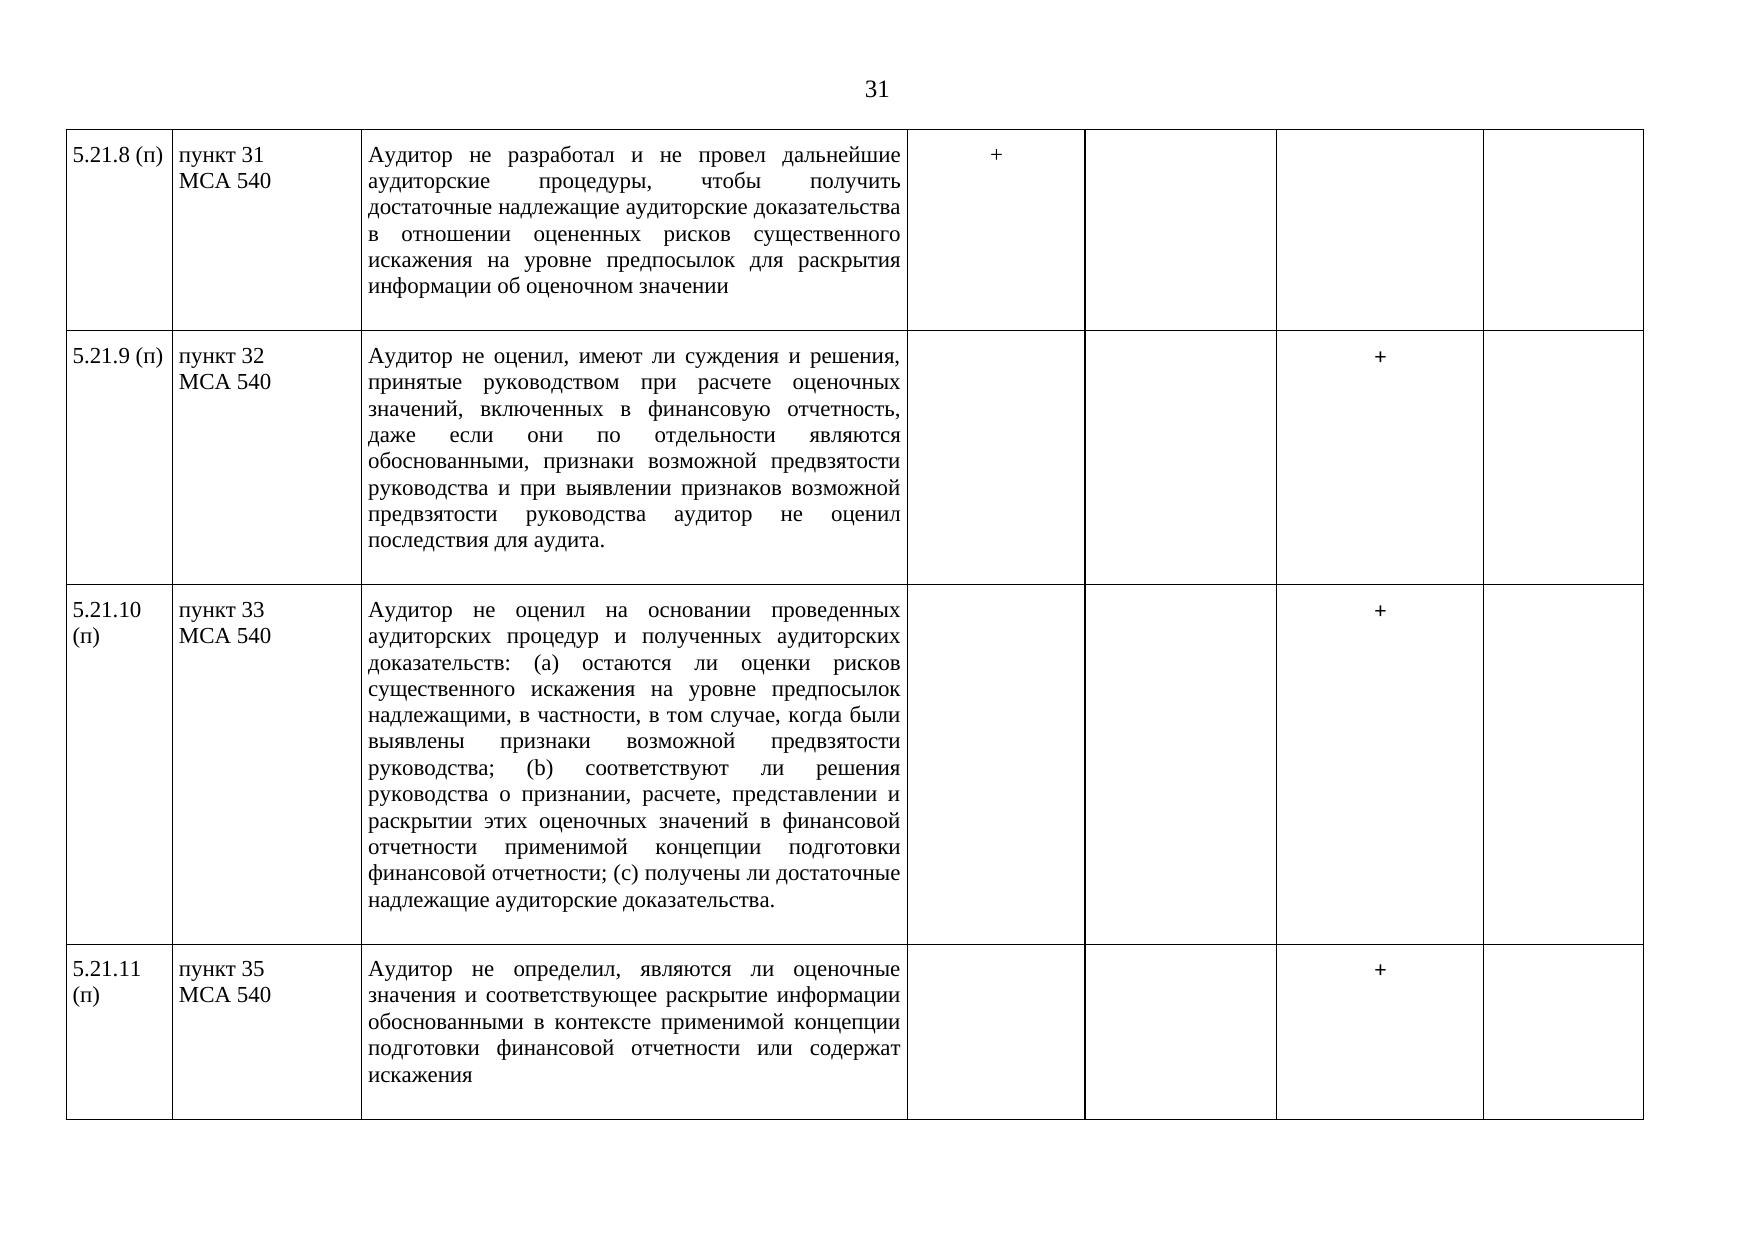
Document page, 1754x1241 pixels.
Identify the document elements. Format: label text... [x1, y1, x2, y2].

table_cell 5.21.9 (п) [67, 331, 172, 584]
table_cell [1086, 945, 1276, 1118]
table_cell + [1277, 585, 1483, 943]
table_cell [908, 331, 1084, 584]
table_cell [1484, 945, 1643, 1118]
table_cell [1086, 130, 1276, 330]
table_cell Аудитор не оценил, имеют ли суждения и решения, принятые руководством при расчете оценочных значений, включенных в финансовую отчетность, даже если они по отдельности являются обоснованными, признаки возможной предвзятости руководства и при выявлении признаков возможной предвзятости руководства аудитор не оценил последствия для аудита. [362, 331, 907, 584]
table_cell [1484, 130, 1643, 330]
table_cell Аудитор не оценил на основании проведенных аудиторских процедур и полученных аудиторских доказательств: (a) остаются ли оценки рисков существенного искажения на уровне предпосылок надлежащими, в частности, в том случае, когда были выявлены признаки возможной предвзятости руководства; (b) соответствуют ли решения руководства о признании, расчете, представлении и раскрытии этих оценочных значений в финансовой отчетности применимой концепции подготовки финансовой отчетности; (c) получены ли достаточные надлежащие аудиторские доказательства. [362, 585, 907, 943]
table_cell + [908, 130, 1084, 330]
table_cell [1086, 585, 1276, 943]
table_cell + [1277, 331, 1483, 584]
table_cell 5.21.10 (п) [67, 585, 172, 943]
table_cell пункт 31 МСА 540 [173, 130, 361, 330]
table_cell 5.21.11 (п) [67, 945, 172, 1118]
table_cell Аудитор не разработал и не провел дальнейшие аудиторские процедуры, чтобы получить достаточные надлежащие аудиторские доказательства в отношении оцененных рисков существенного искажения на уровне предпосылок для раскрытия информации об оценочном значении [362, 130, 907, 330]
table_cell пункт 32 МСА 540 [173, 331, 361, 584]
table_cell пункт 35 МСА 540 [173, 945, 361, 1118]
table_cell [1277, 130, 1483, 330]
table_cell [908, 945, 1084, 1118]
table_cell + [1277, 945, 1483, 1118]
table_cell [1484, 585, 1643, 943]
table_cell [1086, 331, 1276, 584]
table_cell [908, 585, 1084, 943]
table_cell Аудитор не определил, являются ли оценочные значения и соответствующее раскрытие информации обоснованными в контексте применимой концепции подготовки финансовой отчетности или содержат искажения [362, 945, 907, 1118]
table_cell пункт 33 МСА 540 [173, 585, 361, 943]
table_cell [1484, 331, 1643, 584]
table_cell 5.21.8 (п) [67, 130, 172, 330]
